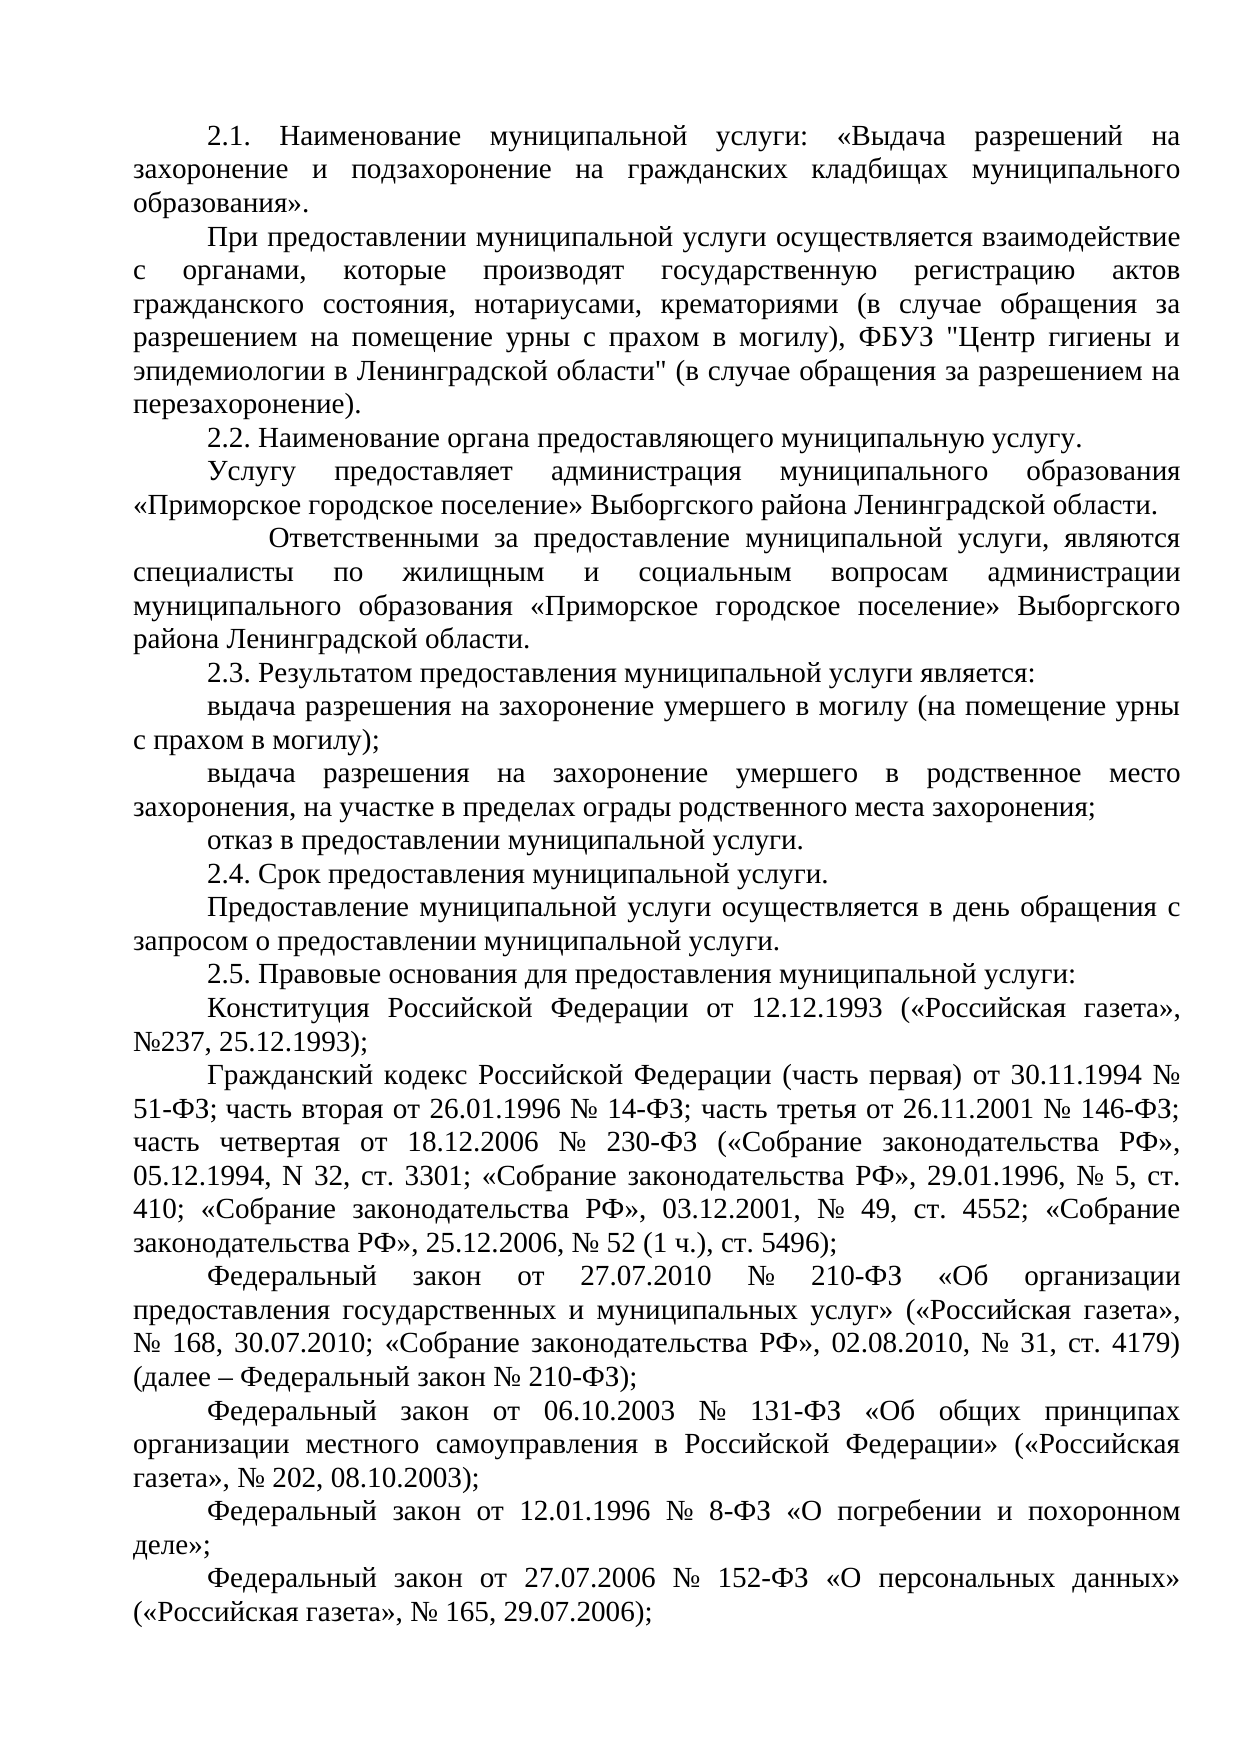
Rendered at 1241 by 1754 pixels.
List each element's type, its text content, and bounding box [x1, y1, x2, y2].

text 2.3. Результатом предоставления муниципальной услуги является: [133, 655, 1181, 688]
text 2.4. Срок предоставления муниципальной услуги. [133, 856, 1181, 889]
text При предоставлении муниципальной услуги осуществляется взаимодействие с органами, которые производят государственную регистрацию актов гражданского состояния, нотариусами, крематориями (в случае обращения за разрешением на помещение урны с прахом в могилу), ФБУЗ "Центр гигиены и эпидемиологии в Ленинградской области" (в случае обращения за разрешением на перезахоронение). [133, 219, 1181, 420]
text Конституция Российской Федерации от 12.12.1993 («Российская газета», №237, 25.12.1993); [133, 990, 1181, 1057]
text Гражданский кодекс Российской Федерации (часть первая) от 30.11.1994 № 51-ФЗ; часть вторая от 26.01.1996 № 14-ФЗ; часть третья от 26.11.2001 № 146-ФЗ; часть четвертая от 18.12.2006 № 230-ФЗ («Собрание законодательства РФ», 05.12.1994, N 32, ст. 3301; «Собрание законодательства РФ», 29.01.1996, № 5, ст. 410; «Собрание законодательства РФ», 03.12.2001, № 49, ст. 4552; «Собрание законодательства РФ», 25.12.2006, № 52 (1 ч.), ст. 5496); [133, 1057, 1181, 1258]
text отказ в предоставлении муниципальной услуги. [133, 822, 1181, 856]
text 2.1. Наименование муниципальной услуги: «Выдача разрешений на захоронение и подзахоронение на гражданских кладбищах муниципального образования». [133, 118, 1181, 219]
text выдача разрешения на захоронение умершего в могилу (на помещение урны с прахом в могилу); [133, 688, 1181, 755]
text Федеральный закон от 27.07.2006 № 152-ФЗ «О персональных данных» («Российская газета», № 165, 29.07.2006); [133, 1560, 1181, 1627]
text 2.2. Наименование органа предоставляющего муниципальную услугу. [133, 420, 1181, 453]
text Федеральный закон от 06.10.2003 № 131-ФЗ «Об общих принципах организации местного самоуправления в Российской Федерации» («Российская газета», № 202, 08.10.2003); [133, 1393, 1181, 1493]
text Федеральный закон от 12.01.1996 № 8-ФЗ «О погребении и похоронном деле»; [133, 1493, 1181, 1560]
text Услугу предоставляет администрация муниципального образования «Приморское городское поселение» Выборгского района Ленинградской области. [133, 453, 1181, 521]
text 2.5. Правовые основания для предоставления муниципальной услуги: [133, 957, 1181, 990]
text Ответственными за предоставление муниципальной услуги, являются специалисты по жилищным и социальным вопросам администрации муниципального образования «Приморское городское поселение» Выборгского района Ленинградской области. [133, 521, 1181, 655]
text выдача разрешения на захоронение умершего в родственное место захоронения, на участке в пределах ограды родственного места захоронения; [133, 755, 1181, 822]
text Федеральный закон от 27.07.2010 № 210-ФЗ «Об организации предоставления государственных и муниципальных услуг» («Российская газета», № 168, 30.07.2010; «Собрание законодательства РФ», 02.08.2010, № 31, ст. 4179) (далее – Федеральный закон № 210-ФЗ); [133, 1258, 1181, 1393]
text Предоставление муниципальной услуги осуществляется в день обращения с запросом о предоставлении муниципальной услуги. [133, 889, 1181, 957]
